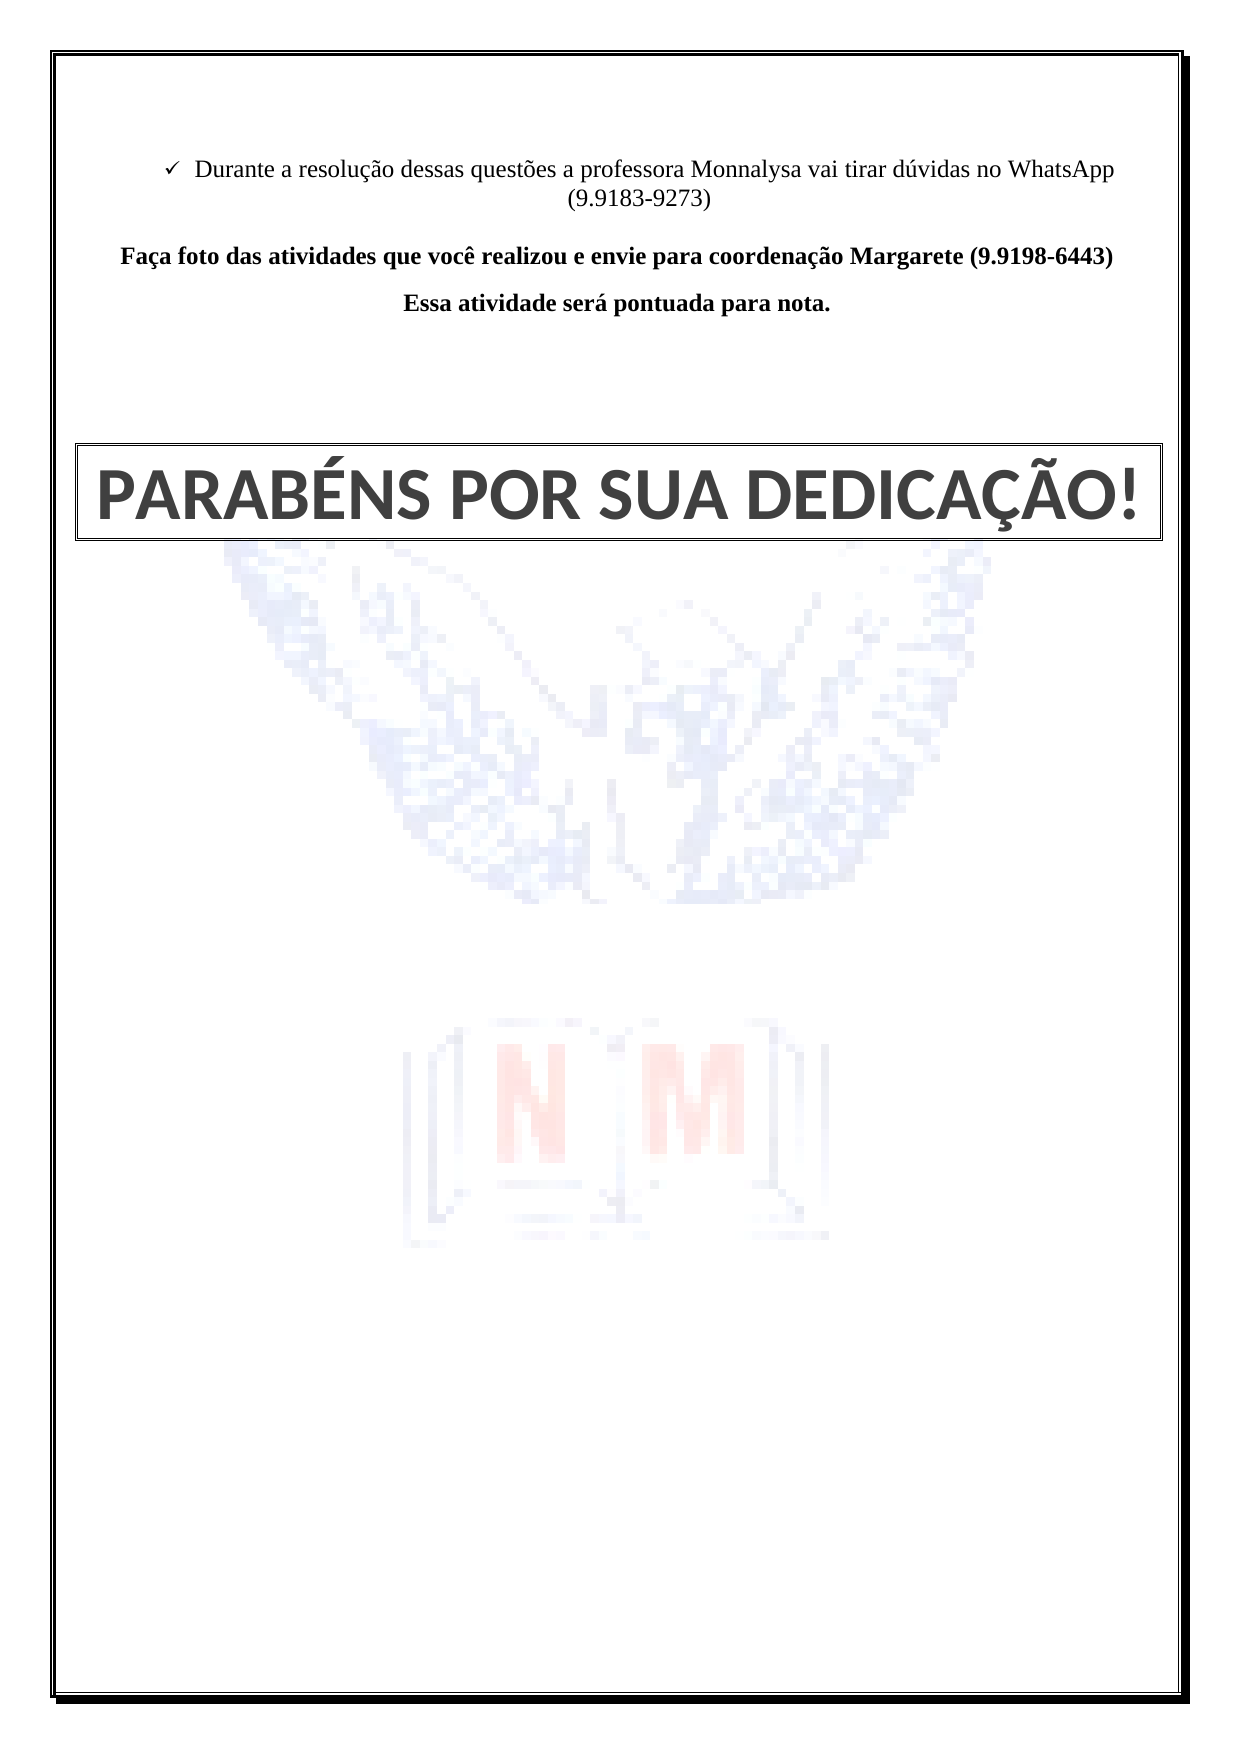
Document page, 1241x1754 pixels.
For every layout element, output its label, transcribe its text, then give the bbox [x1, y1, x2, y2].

list Durante a resolução dessas questões a professora Monnalysa vai tirar dúvidas no WhatsApp (9.9183-9273) [119, 154, 1159, 212]
text Essa atividade será pontuada para nota. [75, 288, 1159, 317]
text Faça foto das atividades que você realizou e envie para coordenação Margarete (9.9198-6443) [75, 241, 1159, 269]
table_header PARABÉNS POR SUA DEDICAÇÃO! [78, 446, 1160, 538]
